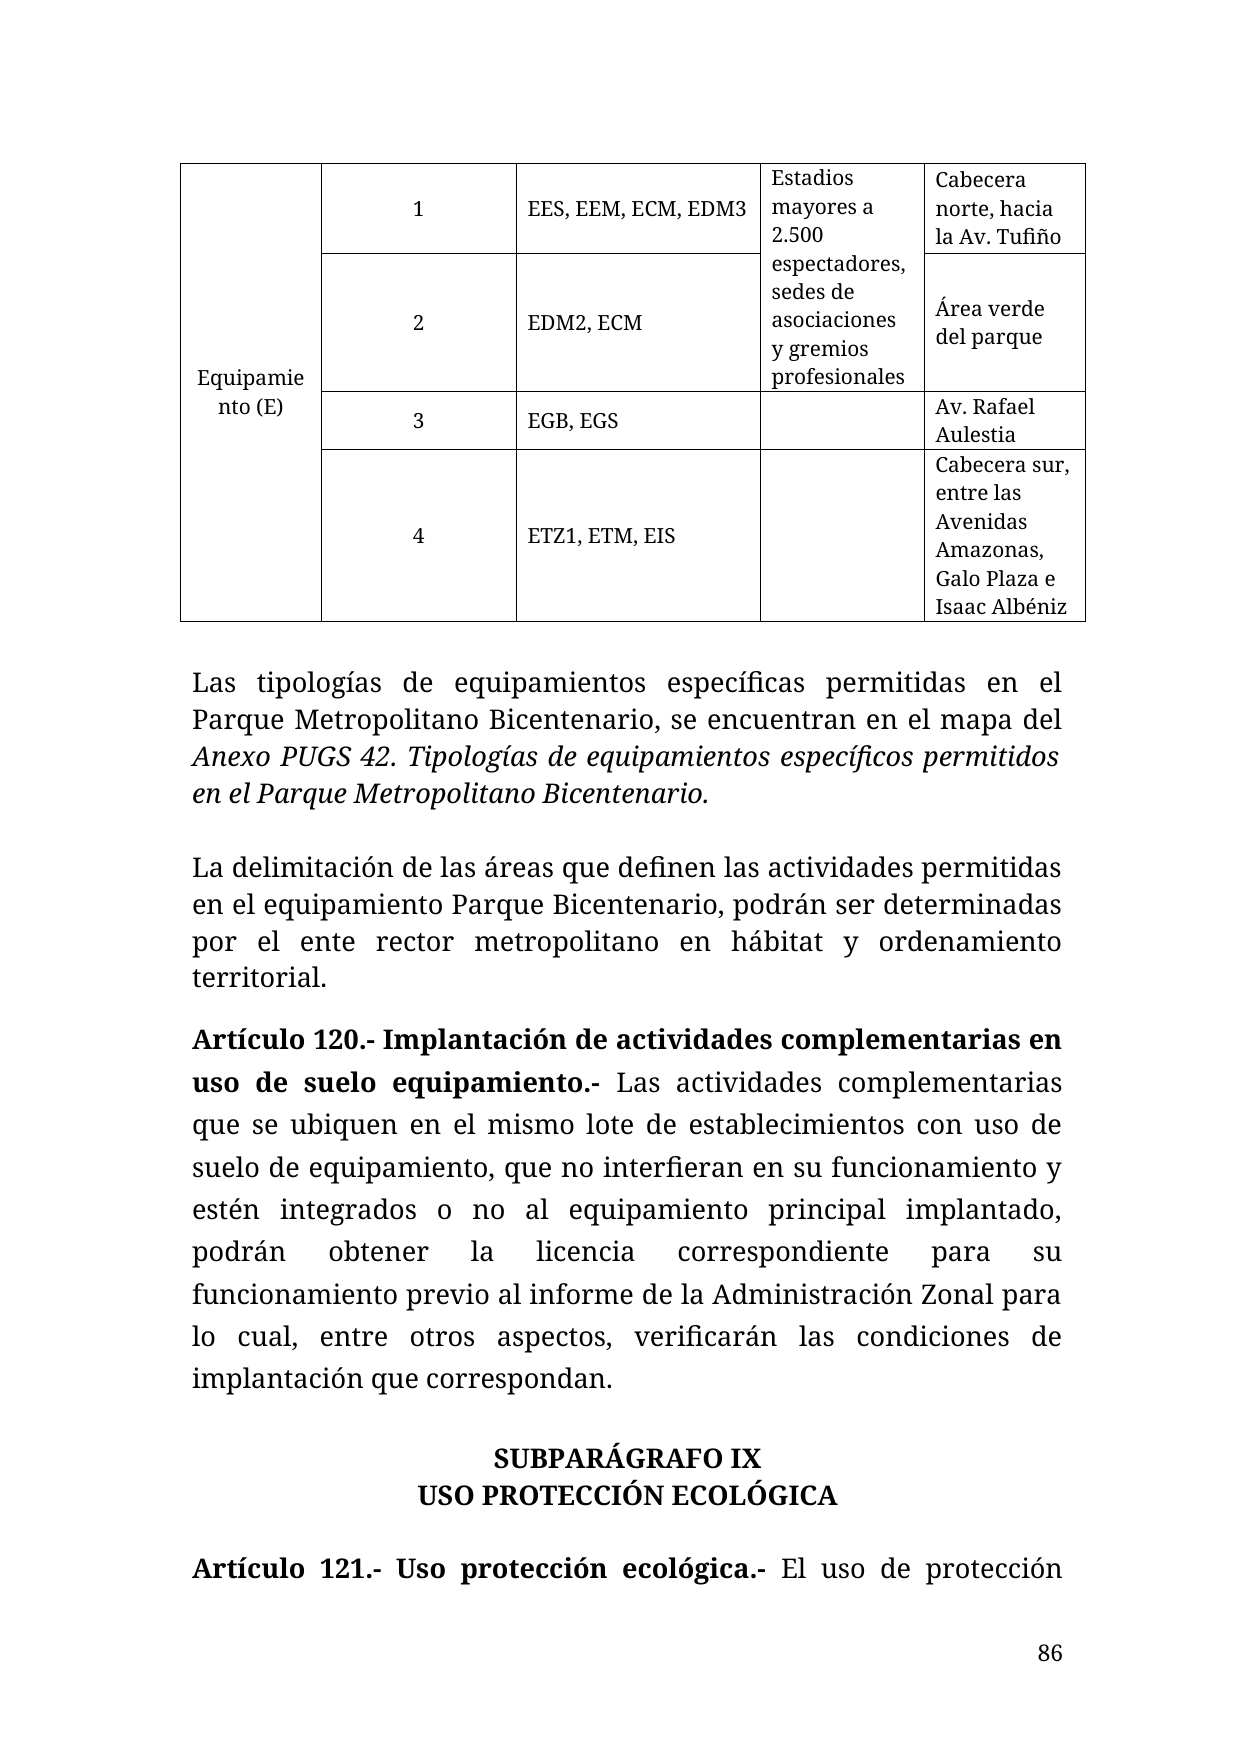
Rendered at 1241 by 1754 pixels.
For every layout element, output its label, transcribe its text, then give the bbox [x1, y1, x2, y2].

table_cell 1 [322, 164, 516, 252]
text USO PROTECCIÓN ECOLÓGICA [192, 1476, 1063, 1513]
table_cell Área verde del parque [925, 254, 1085, 391]
table_cell [761, 450, 924, 621]
table_cell 3 [322, 392, 516, 449]
text Las tipologías de equipamientos específicas permitidas en el Parque Metropolitano Bicentenario, se encuentran en el mapa del Anexo PUGS 42. Tipologías de equipamientos específicos permitidos en el Parque Metropolitano Bicentenario. [192, 664, 1063, 811]
text SUBPARÁGRAFO IX [192, 1439, 1063, 1476]
table_cell Cabecera sur, entre las Avenidas Amazonas, Galo Plaza e Isaac Albéniz [925, 450, 1085, 621]
table_cell EES, EEM, ECM, EDM3 [517, 164, 760, 252]
table_cell ETZ1, ETM, EIS [517, 450, 760, 621]
text La delimitación de las áreas que definen las actividades permitidas en el equipamiento Parque Bicentenario, podrán ser determinadas por el ente rector metropolitano en hábitat y ordenamiento territorial. [192, 848, 1063, 996]
table_cell 2 [322, 254, 516, 391]
table_cell 4 [322, 450, 516, 621]
table_cell [761, 392, 924, 449]
table_cell EGB, EGS [517, 392, 760, 449]
table_cell Estadios mayores a 2.500 espectadores, sedes de asociaciones y gremios profesionales [761, 164, 924, 391]
table_cell Equipamiento (E) [181, 164, 321, 621]
table_cell Cabecera norte, hacia la Av. Tufiño [925, 164, 1085, 252]
table_cell EDM2, ECM [517, 254, 760, 391]
table_cell Av. Rafael Aulestia [925, 392, 1085, 449]
text Artículo 120.- Implantación de actividades complementarias en uso de suelo equipamiento.- Las actividades complementarias que se ubiquen en el mismo lote de establecimientos con uso de suelo de equipamiento, que no interfieran en su funcionamiento y estén integrados o no al equipamiento principal implantado, podrán obtener la licencia correspondiente para su funcionamiento previo al informe de la Administración Zonal para lo cual, entre otros aspectos, verificarán las condiciones de implantación que correspondan. [192, 1021, 1063, 1397]
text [192, 1550, 1063, 1587]
